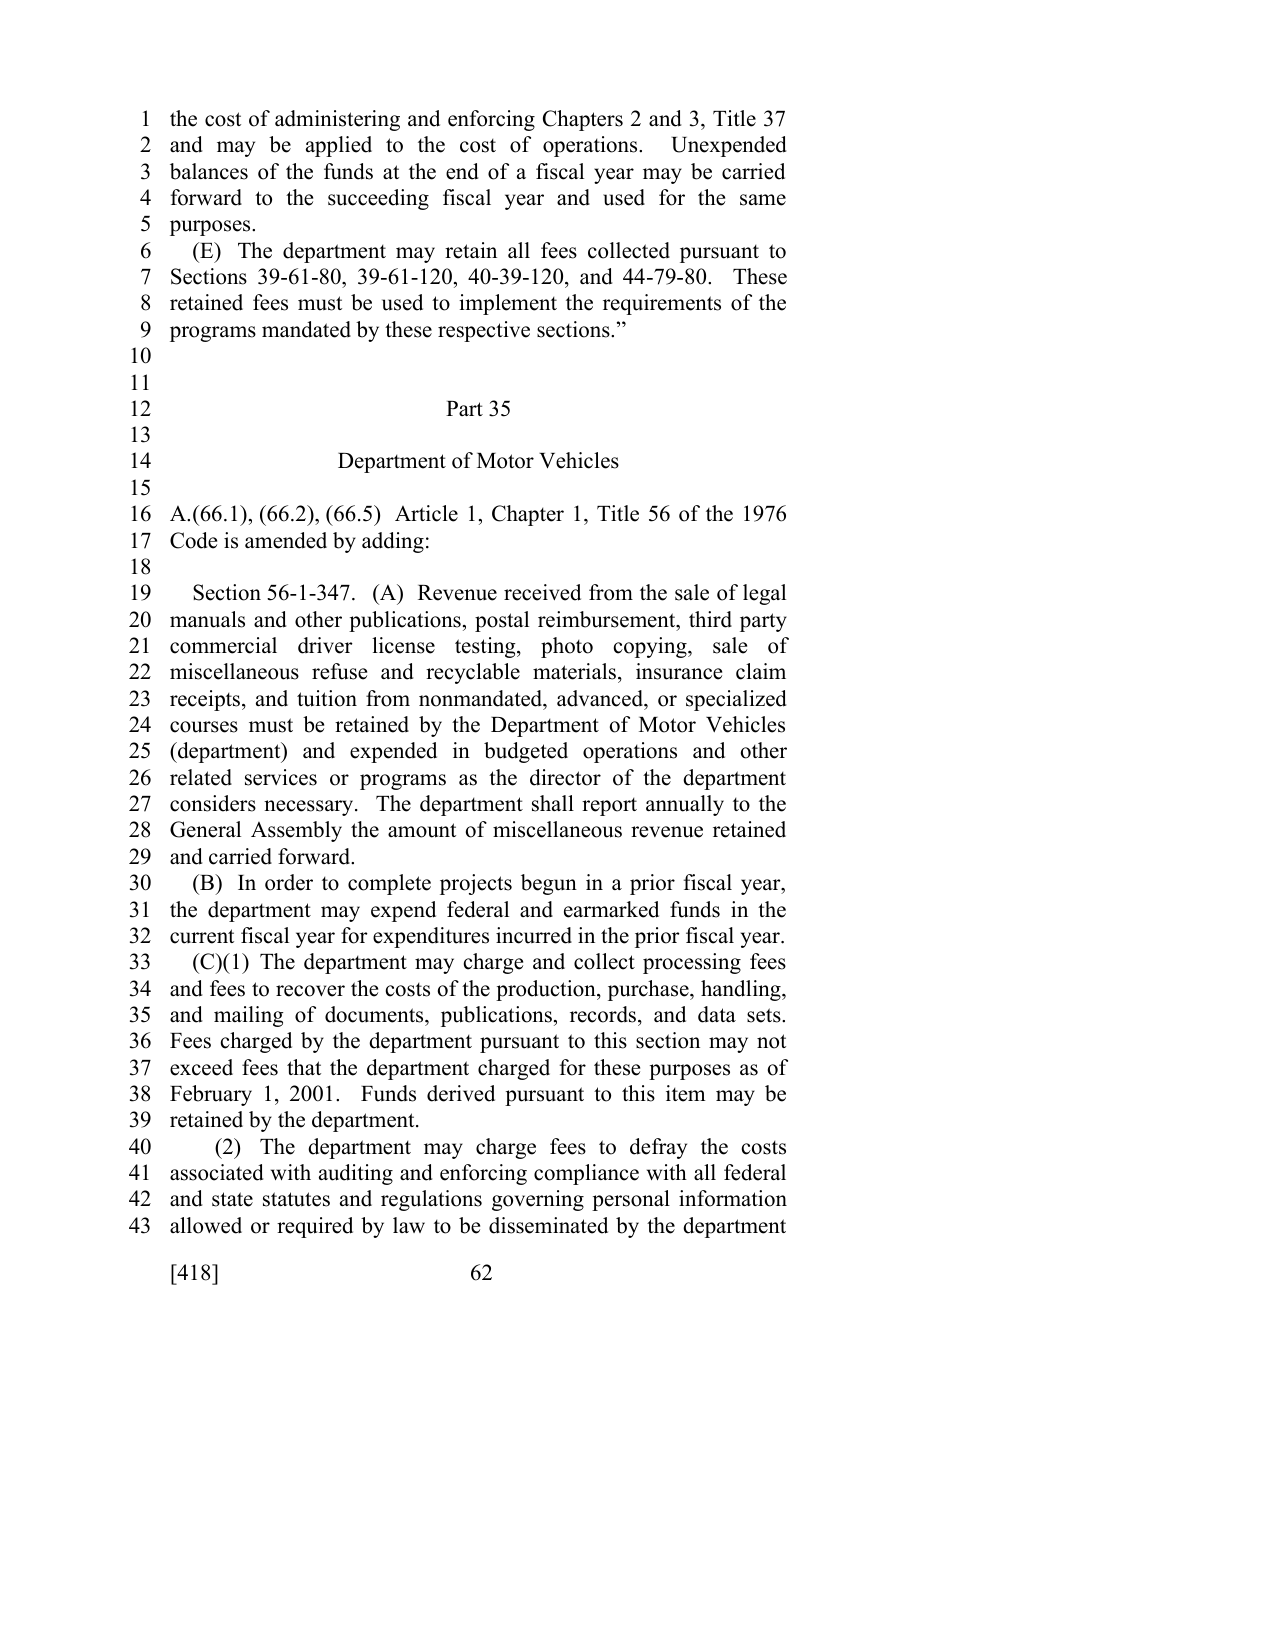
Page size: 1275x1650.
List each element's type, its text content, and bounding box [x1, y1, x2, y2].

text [169, 105, 787, 237]
text (C)(1) The department may charge and collect processing fees and fees to recover the costs of the production, purchase, handling, and mailing of documents, publications, records, and data sets. Fees charged by the department pursuant to this section may not exceed fees that the department charged for these purposes as of February 1, 2001. Funds derived pursuant to this item may be retained by the department. [169, 948, 787, 1133]
text (B) In order to complete projects begun in a prior fiscal year, the department may expend federal and earmarked funds in the current fiscal year for expenditures incurred in the prior fiscal year. [169, 869, 787, 948]
text Department of Motor Vehicles [169, 448, 787, 474]
text (E) The department may retain all fees collected pursuant to Sections 39-61-80, 39-61-120, 40-39-120, and 44-79-80. These retained fees must be used to implement the requirements of the programs mandated by these respective sections.” [169, 237, 787, 342]
text Section 56-1-347. (A) Revenue received from the sale of legal manuals and other publications, postal reimbursement, third party commercial driver license testing, photo copying, sale of miscellaneous refuse and recyclable materials, insurance claim receipts, and tuition from nonmandated, advanced, or specialized courses must be retained by the Department of Motor Vehicles (department) and expended in budgeted operations and other related services or programs as the director of the department considers necessary. The department shall report annually to the General Assembly the amount of miscellaneous revenue retained and carried forward. [169, 579, 787, 869]
text Part 35 [169, 395, 787, 421]
text A. (66.1), (66.2), (66.5) Article 1, Chapter 1, Title 56 of the 1976 Code is amended by adding: [169, 500, 787, 553]
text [169, 1133, 787, 1238]
